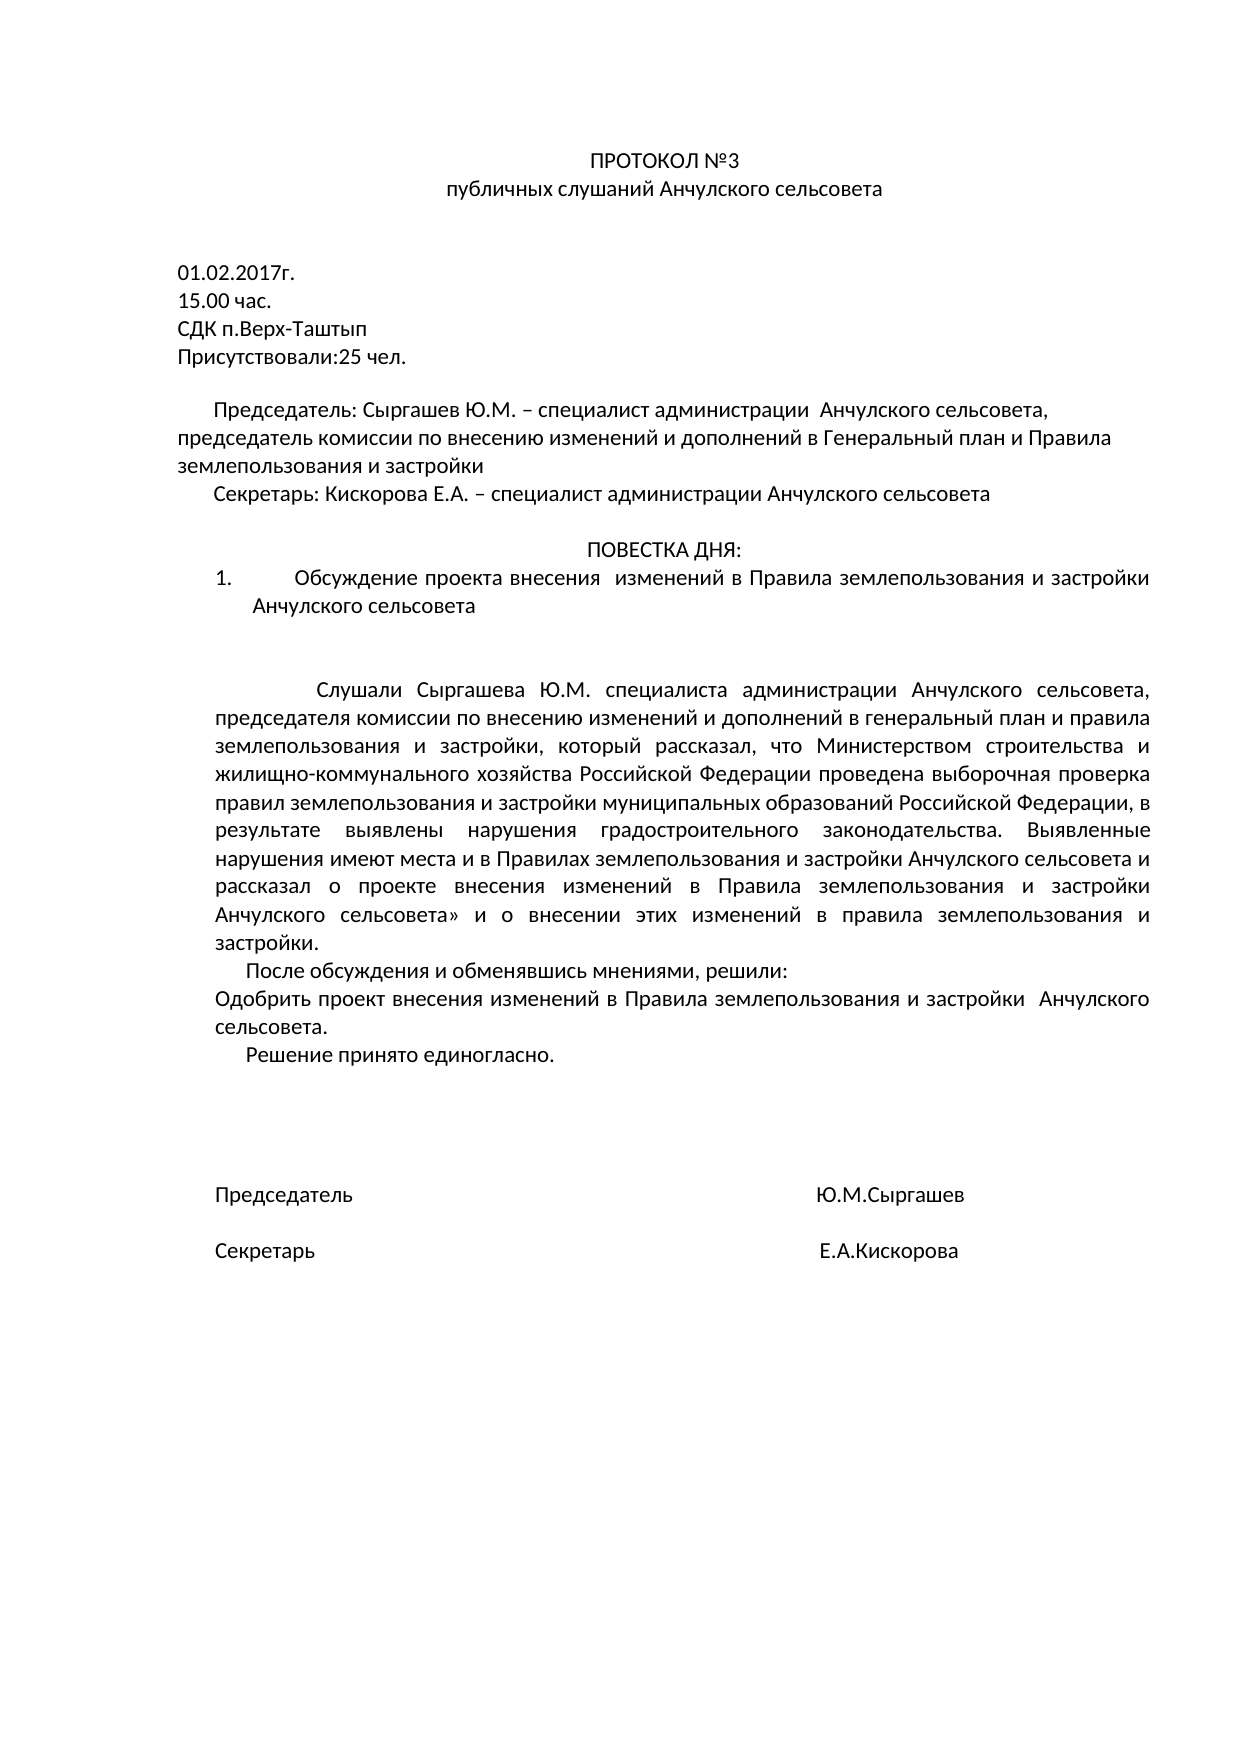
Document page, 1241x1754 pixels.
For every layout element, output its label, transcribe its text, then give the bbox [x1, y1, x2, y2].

text После обсуждения и обменявшись мнениями, решили: [215, 956, 1152, 984]
text Председатель Ю.М.Сыргашев [215, 1180, 1152, 1208]
text Секретарь Е.А.Кискорова [215, 1236, 1152, 1264]
text ПОВЕСТКА ДНЯ: [177, 535, 1152, 563]
text Секретарь: Кискорова Е.А. – специалист администрации Анчулского сельсовета [177, 479, 1152, 507]
text Одобрить проект внесения изменений в Правила землепользования и застройки Анчулского сельсовета. [215, 984, 1152, 1040]
text Решение принято единогласно. [215, 1040, 1152, 1068]
list Обсуждение проекта внесения изменений в Правила землепользования и застройки Анчулского сельсовета [215, 563, 1152, 619]
text публичных слушаний Анчулского сельсовета [177, 174, 1152, 202]
text 15.00 час. [177, 286, 1152, 314]
text СДК п.Верх-Таштып [177, 314, 1152, 342]
text Слушали Сыргашева Ю.М. специалиста администрации Анчулского сельсовета, председателя комиссии по внесению изменений и дополнений в генеральный план и правила землепользования и застройки, который рассказал, что Министерством строительства и жилищно-коммунального хозяйства Российской Федерации проведена выборочная проверка правил землепользования и застройки муниципальных образований Российской Федерации, в результате выявлены нарушения градостроительного законодательства. Выявленные нарушения имеют места и в Правилах землепользования и застройки Анчулского сельсовета и рассказал о проекте внесения изменений в Правила землепользования и застройки Анчулского сельсовета» и о внесении этих изменений в правила землепользования и застройки. [215, 676, 1152, 956]
text 01.02.2017г. [177, 258, 1152, 286]
text Председатель: Сыргашев Ю.М. – специалист администрации Анчулского сельсовета, председатель комиссии по внесению изменений и дополнений в Генеральный план и Правила землепользования и застройки [177, 395, 1152, 479]
text ПРОТОКОЛ №3 [177, 146, 1152, 174]
text Присутствовали:25 чел. [177, 342, 1152, 370]
